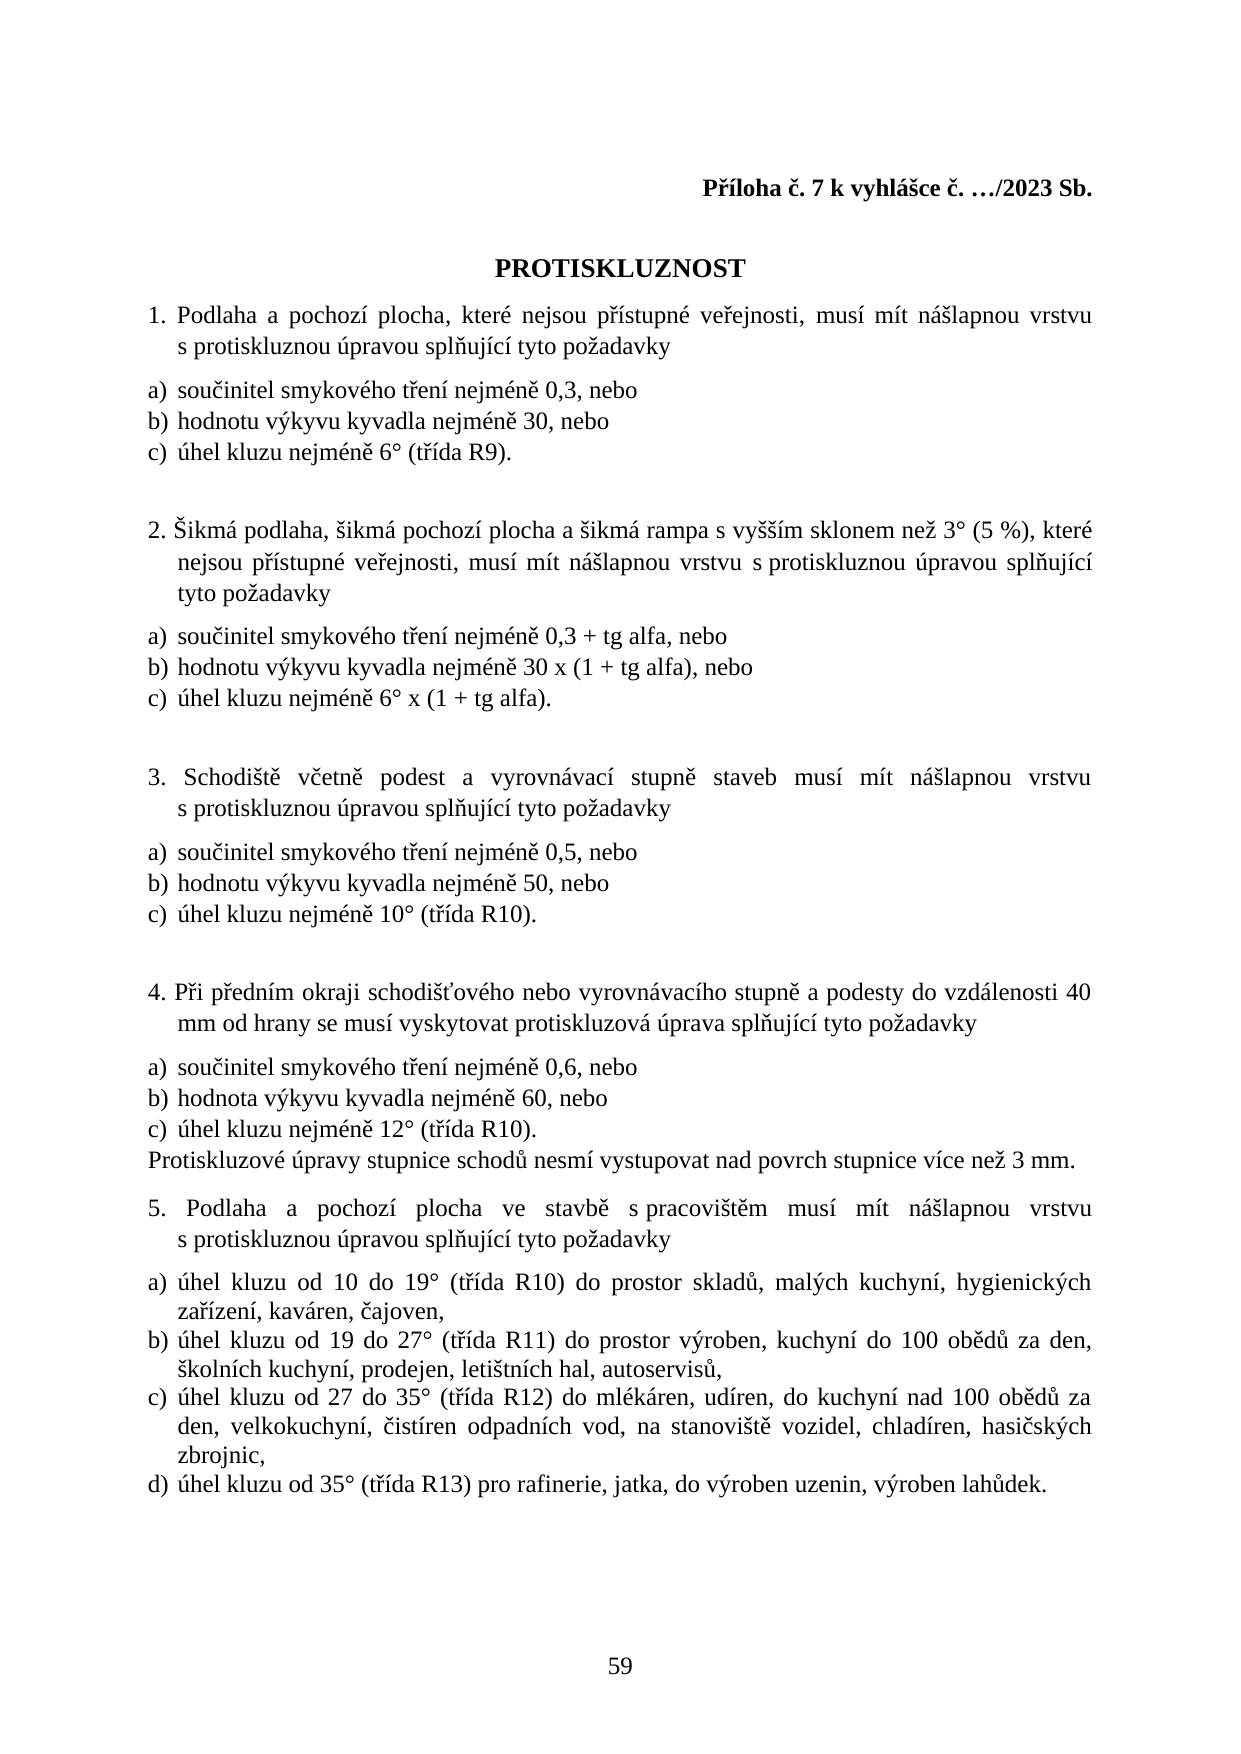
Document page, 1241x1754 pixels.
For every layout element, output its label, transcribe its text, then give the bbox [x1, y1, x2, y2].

text b) hodnotu výkyvu kyvadla nejméně 50, nebo [148, 868, 1093, 896]
text b) hodnota výkyvu kyvadla nejméně 60, nebo [148, 1083, 1093, 1112]
text c) úhel kluzu nejméně 12° (třída R10). [148, 1114, 1093, 1143]
text a) součinitel smykového tření nejméně 0,5, nebo [148, 837, 1093, 865]
text b) hodnotu výkyvu kyvadla nejméně 30 x (1 + tg alfa), nebo [148, 652, 1093, 681]
text c) úhel kluzu nejméně 6° x (1 + tg alfa). [148, 683, 1093, 712]
text 4. Při předním okraji schodišťového nebo vyrovnávacího stupně a podesty do vzdálenosti 40 mm od hrany se musí vyskytovat protiskluzová úprava splňující tyto požadavky [148, 977, 1093, 1037]
text a) součinitel smykového tření nejméně 0,3 + tg alfa, nebo [148, 621, 1093, 650]
text a) součinitel smykového tření nejméně 0,6, nebo [148, 1052, 1093, 1081]
text b) hodnotu výkyvu kyvadla nejméně 30, nebo [148, 406, 1093, 434]
text c) úhel kluzu nejméně 10° (třída R10). [148, 899, 1093, 927]
list úhel kluzu od 19 do 27° (třída R11) do prostor výroben, kuchyní do 100 obědů za den, školních kuchyní, prodejen, letištních hal, autoservisů, [148, 1325, 1093, 1382]
text 2. Šikmá podlaha, šikmá pochozí plocha a šikmá rampa s vyšším sklonem než 3° (5 %), které nejsou přístupné veřejnosti, musí mít nášlapnou vrstvu s protiskluznou úpravou splňující tyto požadavky [148, 516, 1093, 606]
text 5. Podlaha a pochozí plocha ve stavbě s pracovištěm musí mít nášlapnou vrstvu s protiskluznou úpravou splňující tyto požadavky [148, 1193, 1093, 1253]
text Příloha č. 7 k vyhlášce č. …/2023 Sb. [160, 173, 1093, 201]
text c) úhel kluzu nejméně 6° (třída R9). [148, 437, 1093, 466]
text 1. Podlaha a pochozí plocha, které nejsou přístupné veřejnosti, musí mít nášlapnou vrstvu s protiskluznou úpravou splňující tyto požadavky [148, 300, 1093, 360]
text 3. Schodiště včetně podest a vyrovnávací stupně staveb musí mít nášlapnou vrstvu s protiskluznou úpravou splňující tyto požadavky [148, 762, 1093, 822]
text Protiskluznost [148, 252, 1093, 283]
list úhel kluzu od 10 do 19° (třída R10) do prostor skladů, malých kuchyní, hygienických zařízení, kaváren, čajoven, [148, 1267, 1093, 1325]
text Protiskluzové úpravy stupnice schodů nesmí vystupovat nad povrch stupnice více než 3 mm. [148, 1145, 1093, 1174]
text a) součinitel smykového tření nejméně 0,3, nebo [148, 375, 1093, 403]
list úhel kluzu od 35° (třída R13) pro rafinerie, jatka, do výroben uzenin, výroben lahůdek. [148, 1469, 1093, 1497]
list úhel kluzu od 27 do 35° (třída R12) do mlékáren, udíren, do kuchyní nad 100 obědů za den, velkokuchyní, čistíren odpadních vod, na stanoviště vozidel, chladíren, hasičských zbrojnic, [148, 1382, 1093, 1469]
